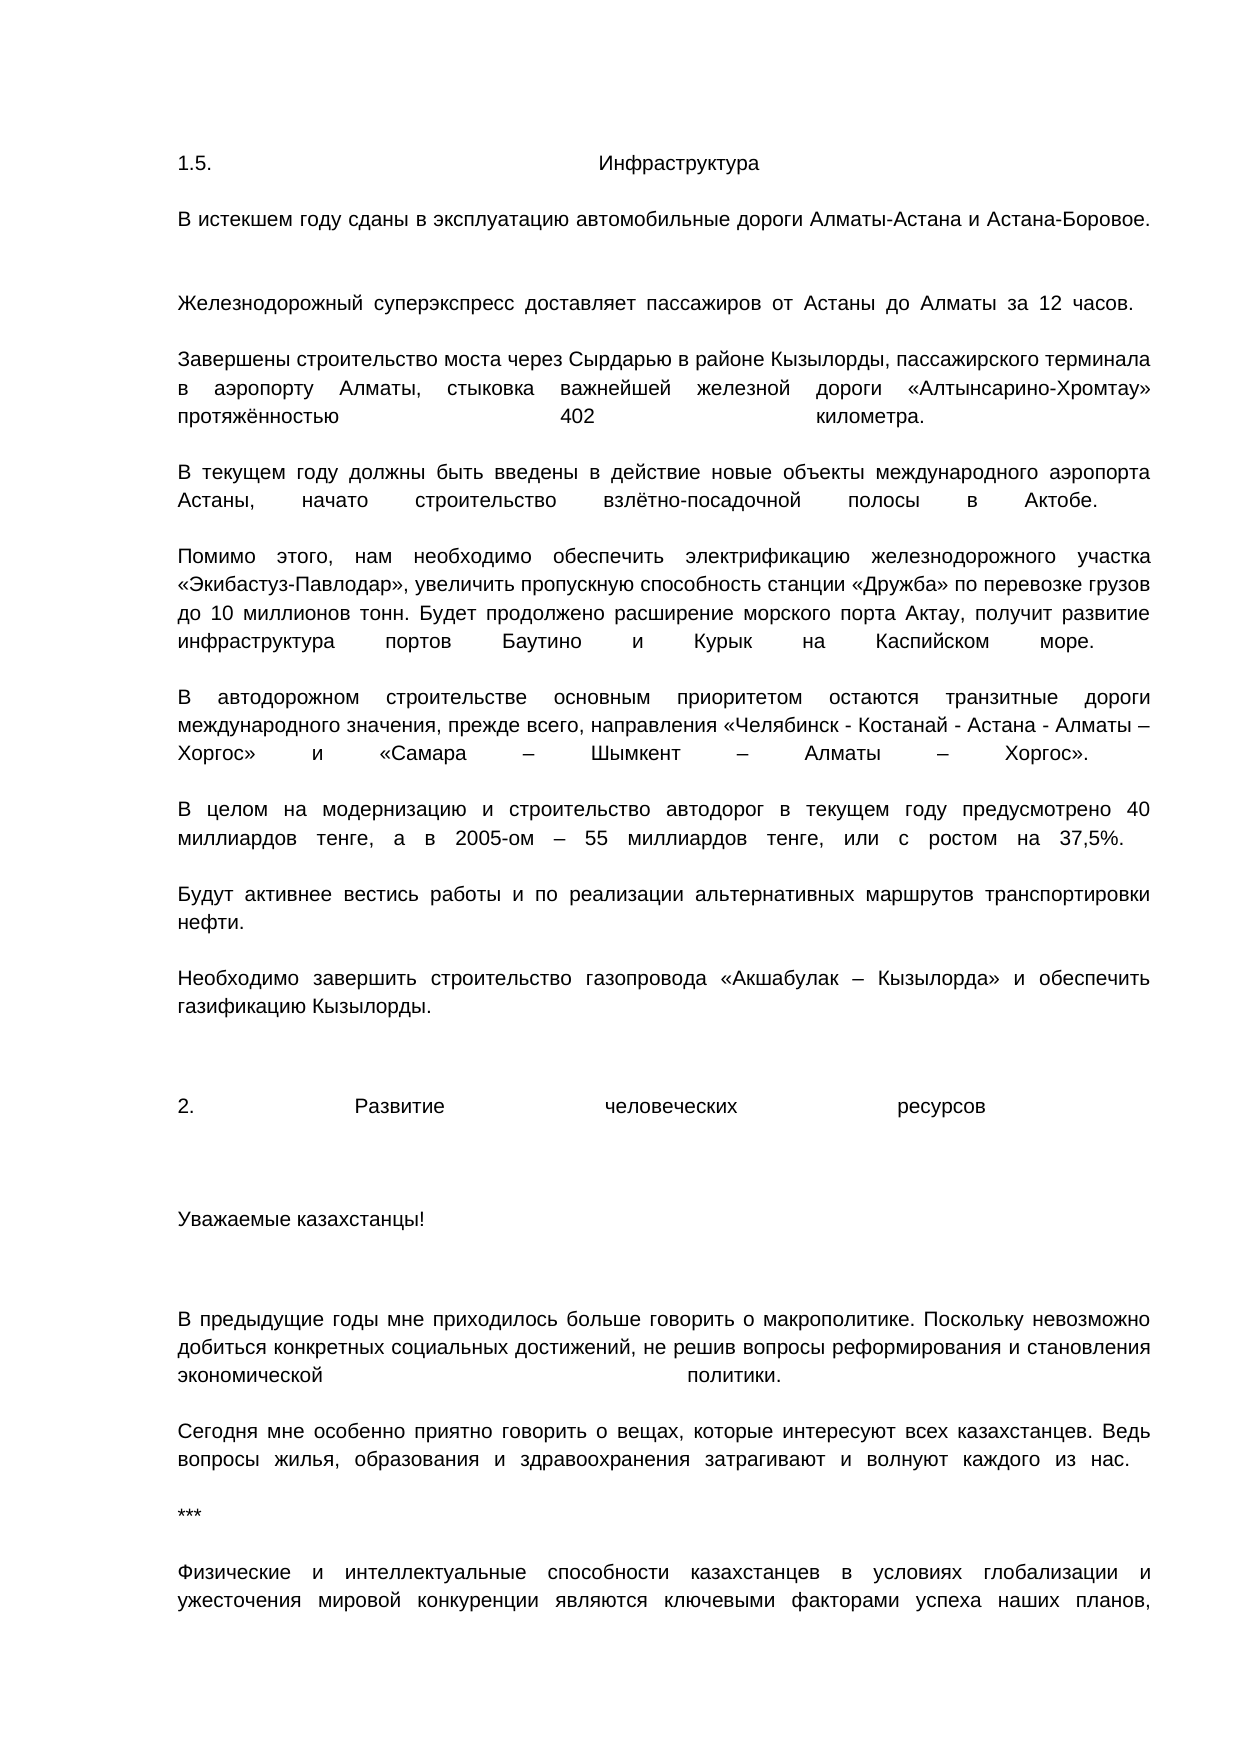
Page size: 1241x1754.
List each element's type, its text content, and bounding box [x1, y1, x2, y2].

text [177, 118, 1152, 1018]
text 2. Развитие человеческих ресурсов Уважаемые казахстанцы! [177, 1034, 1152, 1231]
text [177, 1246, 1152, 1612]
